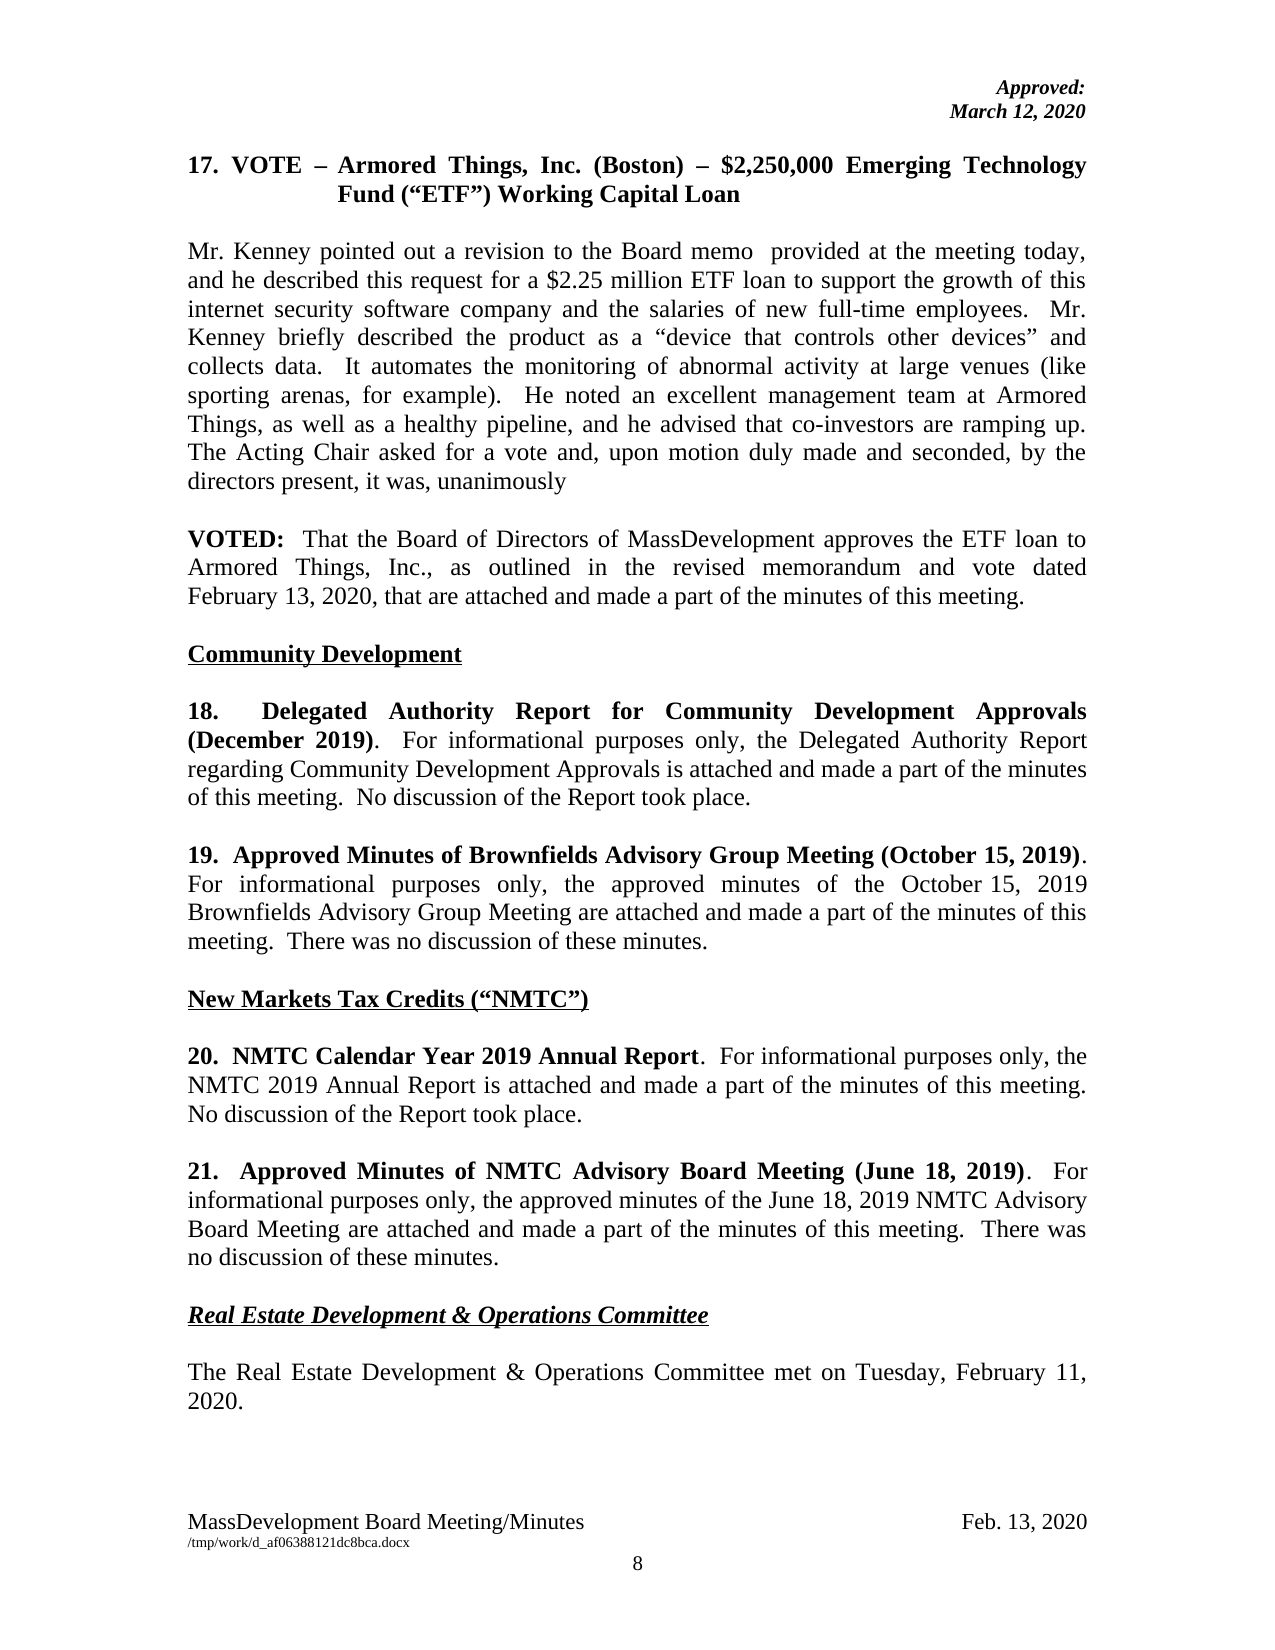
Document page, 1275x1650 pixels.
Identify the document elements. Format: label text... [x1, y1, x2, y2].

text Real Estate Development & Operations Committee [187, 1300, 1087, 1329]
text New Markets Tax Credits (“NMTC”) [187, 984, 1087, 1012]
text Mr. Kenney pointed out a revision to the Board memo provided at the meeting today, and he described this request for a $2.25 million ETF loan to support the growth of this internet security software company and the salaries of new full-time employees. Mr. Kenney briefly described the product as a “device that controls other devices” and collects data. It automates the monitoring of abnormal activity at large venues (like sporting arenas, for example). He noted an excellent management team at Armored Things, as well as a healthy pipeline, and he advised that co-investors are ramping up. The Acting Chair asked for a vote and, upon motion duly made and seconded, by the directors present, it was, unanimously [187, 236, 1087, 495]
text 17. VOTE – Armored Things, Inc. (Boston) – $2,250,000 Emerging Technology Fund (“ETF”) Working Capital Loan [187, 150, 1087, 207]
text VOTED: That the Board of Directors of MassDevelopment approves the ETF loan to Armored Things, Inc., as outlined in the revised memorandum and vote dated February 13, 2020, that are attached and made a part of the minutes of this meeting. [187, 524, 1087, 610]
text The Real Estate Development & Operations Committee met on Tuesday, February 11, 2020. [187, 1357, 1087, 1415]
text 20. NMTC Calendar Year 2019 Annual Report. For informational purposes only, the NMTC 2019 Annual Report is attached and made a part of the minutes of this meeting. No discussion of the Report took place. [187, 1041, 1087, 1127]
text 21. Approved Minutes of NMTC Advisory Board Meeting (June 18, 2019). For informational purposes only, the approved minutes of the June 18, 2019 NMTC Advisory Board Meeting are attached and made a part of the minutes of this meeting. There was no discussion of these minutes. [187, 1156, 1087, 1271]
text 18. Delegated Authority Report for Community Development Approvals (December 2019). For informational purposes only, the Delegated Authority Report regarding Community Development Approvals is attached and made a part of the minutes of this meeting. No discussion of the Report took place. [187, 696, 1087, 811]
text Community Development [187, 639, 1012, 667]
text 19. Approved Minutes of Brownfields Advisory Group Meeting (October 15, 2019). For informational purposes only, the approved minutes of the October 15, 2019 Brownfields Advisory Group Meeting are attached and made a part of the minutes of this meeting. There was no discussion of these minutes. [187, 840, 1087, 955]
